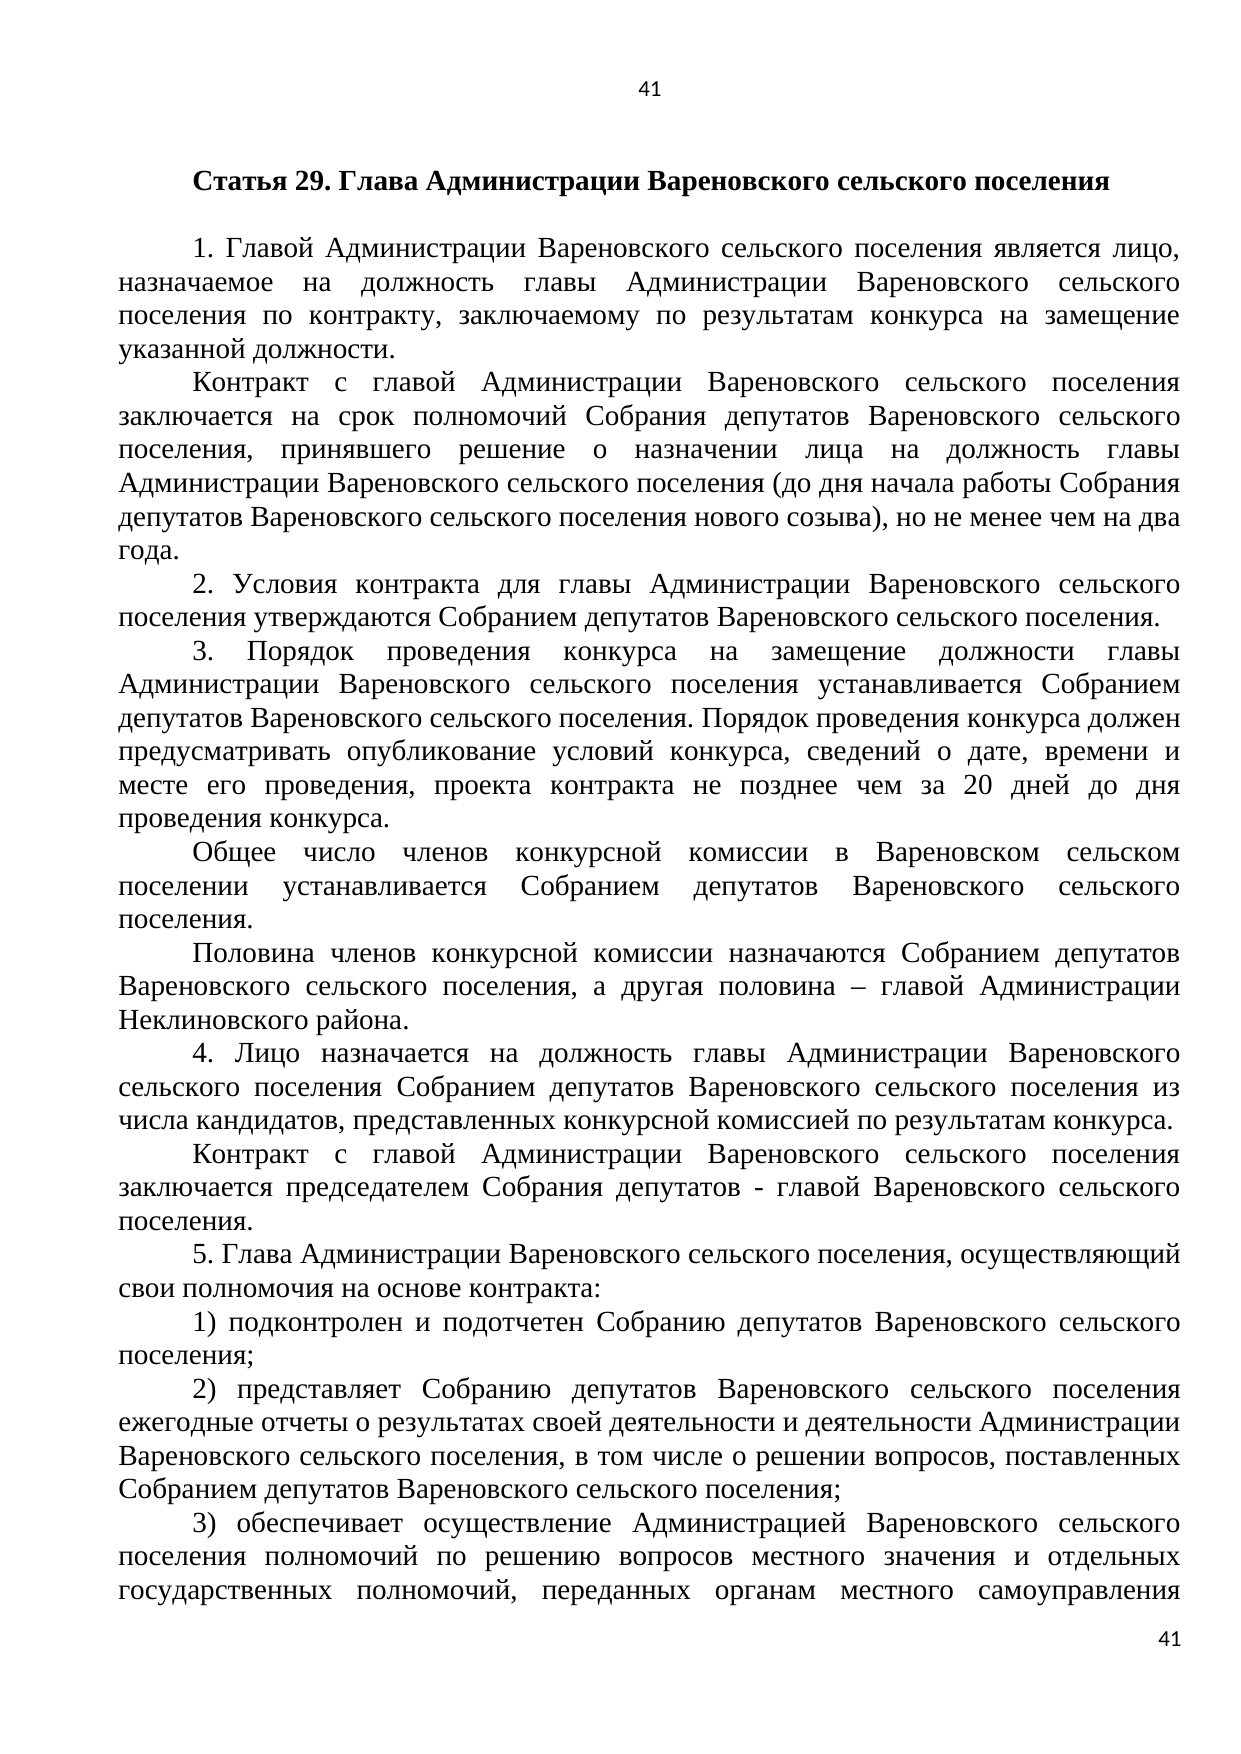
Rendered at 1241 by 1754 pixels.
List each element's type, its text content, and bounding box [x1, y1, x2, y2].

text 4. Лицо назначается на должность главы Администрации Вареновского сельского поселения Собранием депутатов Вареновского сельского поселения из числа кандидатов, представленных конкурсной комиссией по результатам конкурса. [118, 1035, 1181, 1136]
text 5. Глава Администрации Вареновского сельского поселения, осуществляющий свои полномочия на основе контракта: [118, 1237, 1181, 1304]
text Общее число членов конкурсной комиссии в Вареновском сельском поселении устанавливается Собранием депутатов Вареновского сельского поселения. [118, 834, 1181, 935]
text Статья 29. Глава Администрации Вареновского сельского поселения [118, 163, 1181, 197]
text 1) подконтролен и подотчетен Собранию депутатов Вареновского сельского поселения; [118, 1304, 1181, 1371]
text Контракт с главой Администрации Вареновского сельского поселения заключается председателем Собрания депутатов - главой Вареновского сельского поселения. [118, 1136, 1181, 1237]
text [118, 1505, 1181, 1606]
text Контракт с главой Администрации Вареновского сельского поселения заключается на срок полномочий Собрания депутатов Вареновского сельского поселения, принявшего решение о назначении лица на должность главы Администрации Вареновского сельского поселения (до дня начала работы Собрания депутатов Вареновского сельского поселения нового созыва), но не менее чем на два года. [118, 364, 1181, 566]
text 2. Условия контракта для главы Администрации Вареновского сельского поселения утверждаются Собранием депутатов Вареновского сельского поселения. [118, 566, 1181, 633]
text Половина членов конкурсной комиссии назначаются Собранием депутатов Вареновского сельского поселения, а другая половина – главой Администрации Неклиновского района. [118, 935, 1181, 1035]
text 1. Главой Администрации Вареновского сельского поселения является лицо, назначаемое на должность главы Администрации Вареновского сельского поселения по контракту, заключаемому по результатам конкурса на замещение указанной должности. [118, 230, 1181, 364]
text 2) представляет Собранию депутатов Вареновского сельского поселения ежегодные отчеты о результатах своей деятельности и деятельности Администрации Вареновского сельского поселения, в том числе о решении вопросов, поставленных Собранием депутатов Вареновского сельского поселения; [118, 1371, 1181, 1505]
text 3. Порядок проведения конкурса на замещение должности главы Администрации Вареновского сельского поселения устанавливается Собранием депутатов Вареновского сельского поселения. Порядок проведения конкурса должен предусматривать опубликование условий конкурса, сведений о дате, времени и месте его проведения, проекта контракта не позднее чем за 20 дней до дня проведения конкурса. [118, 633, 1181, 834]
